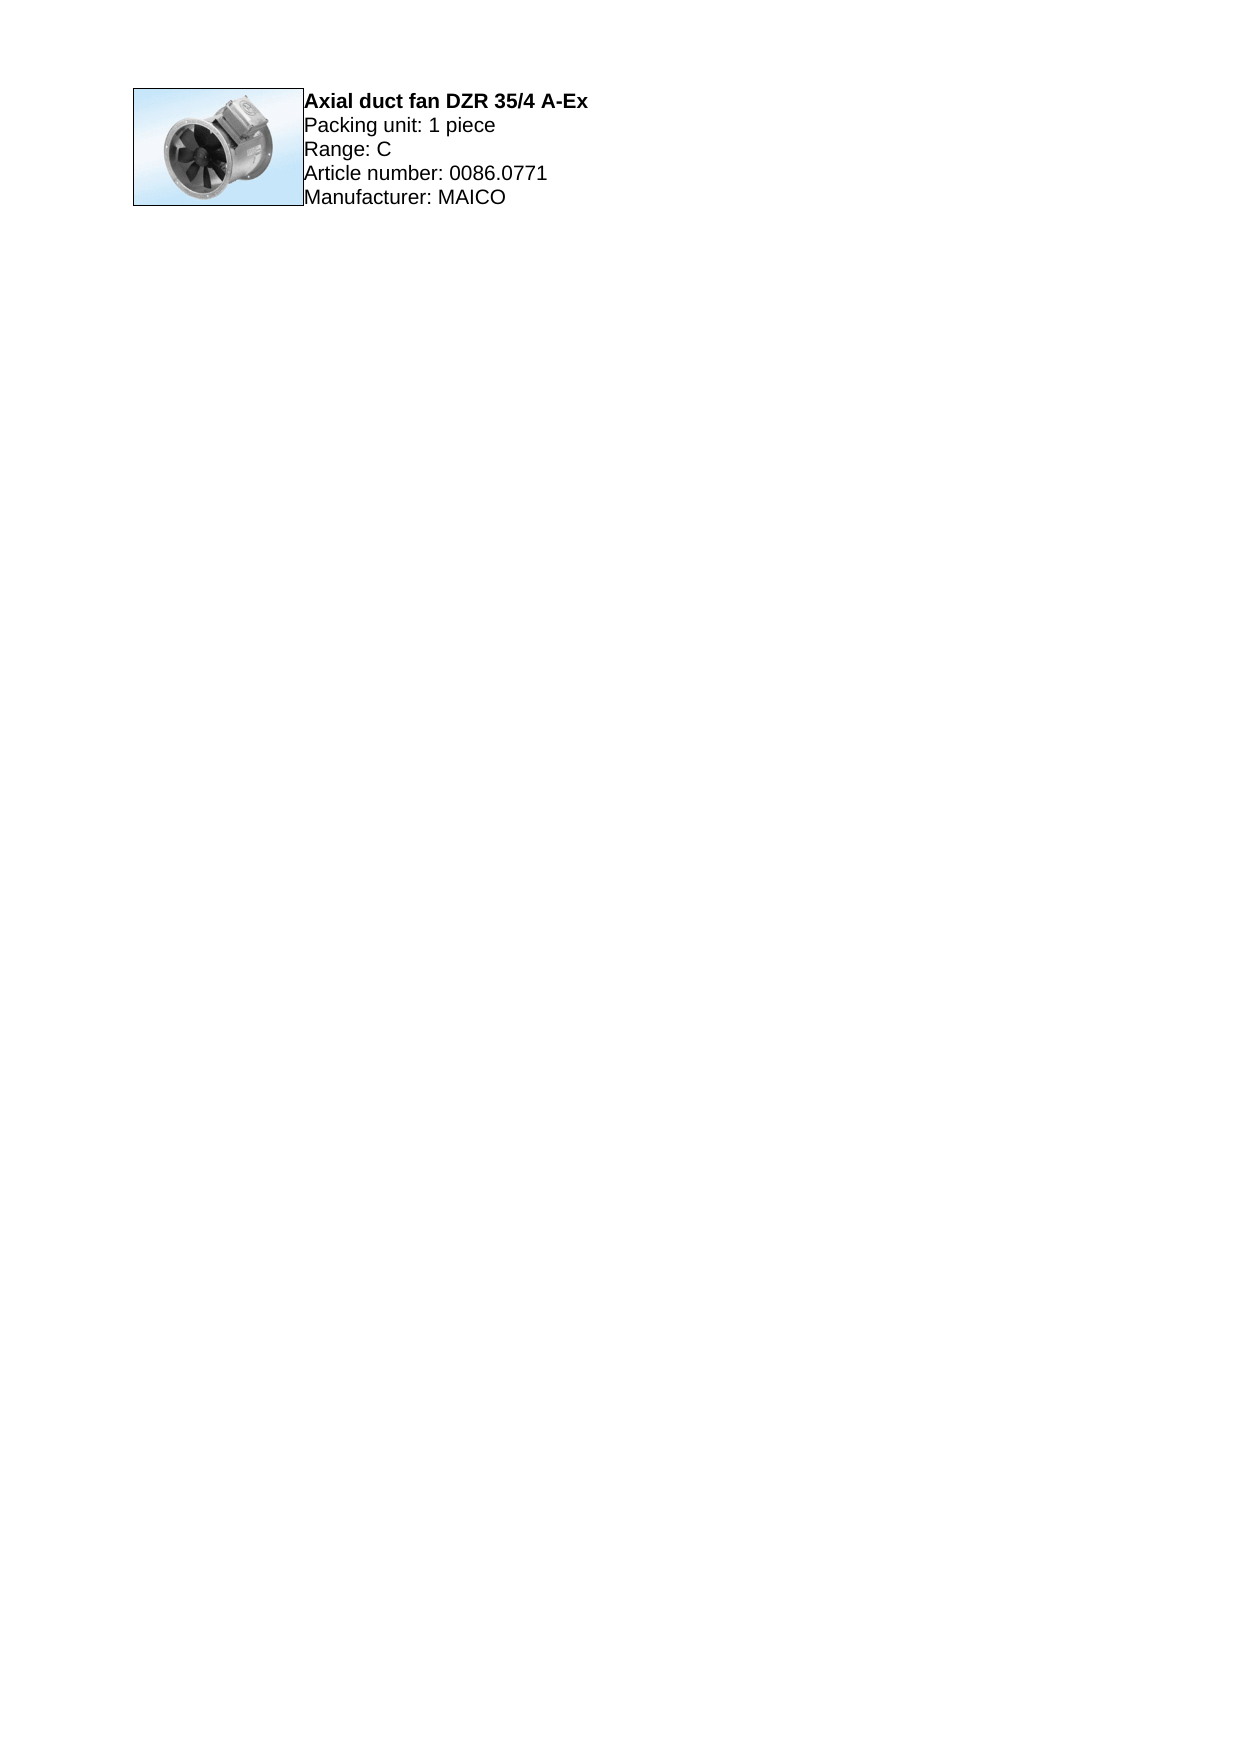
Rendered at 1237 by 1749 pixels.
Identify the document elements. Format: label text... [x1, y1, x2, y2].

picture [134, 89, 303, 205]
text Axial duct fan DZR 35/4 A-ExPacking unit: 1 pieceRange: C Article number: 0086.0771Manufacturer: MAICO [133, 89, 1148, 208]
